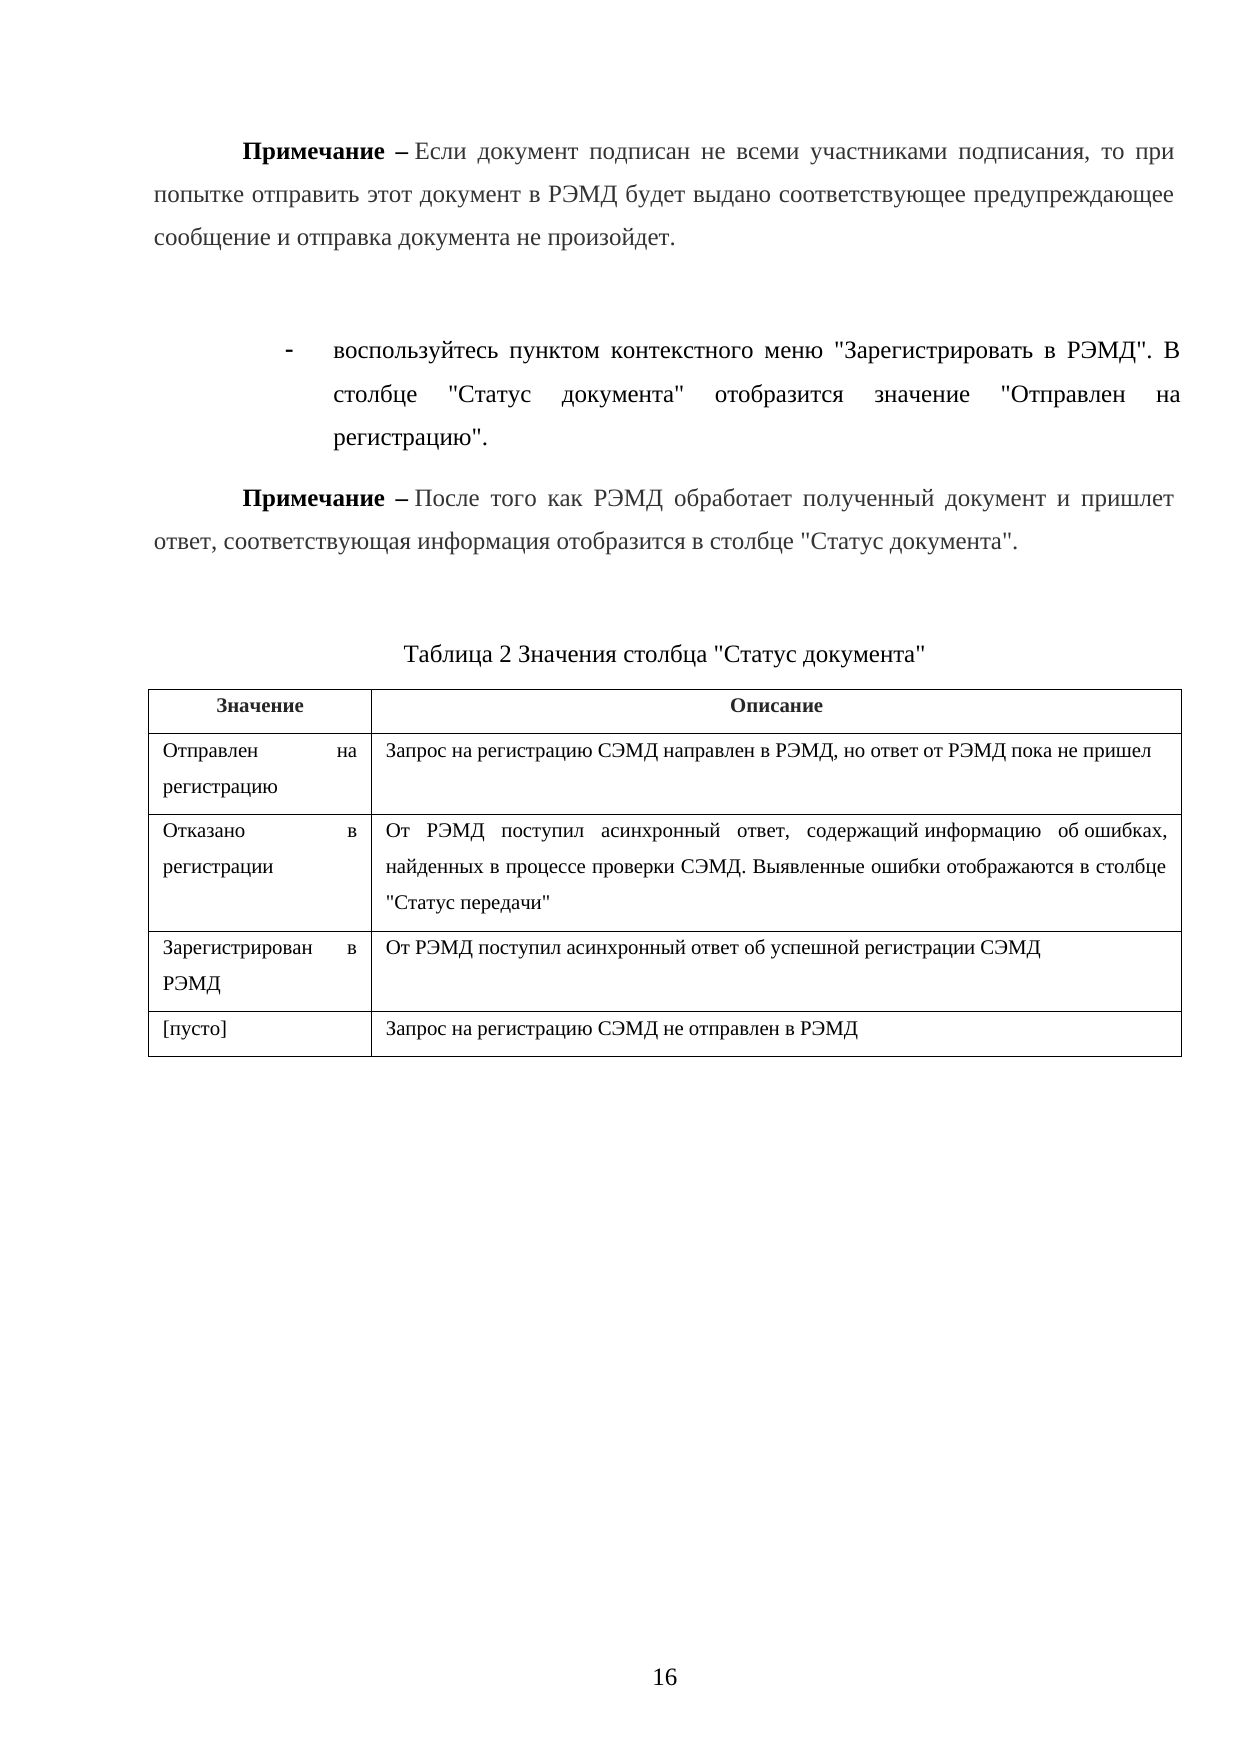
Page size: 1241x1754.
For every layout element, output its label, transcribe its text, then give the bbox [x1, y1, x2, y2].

table_cell От РЭМД поступил асинхронный ответ об успешной регистрации СЭМД [372, 932, 1181, 1011]
table_cell Отказано в регистрации [149, 815, 371, 931]
table_cell Зарегистрирован в РЭМД [149, 932, 371, 1011]
table_header Примечание – После того как РЭМД обработает полученный документ и пришлет ответ, соответствующая информация отобразится в столбце "Статус документа". [148, 465, 1181, 596]
table_cell [пусто] [149, 1012, 371, 1056]
table_cell От РЭМД поступил асинхронный ответ, содержащий информацию об ошибках, найденных в процессе проверки СЭМД. Выявленные ошибки отображаются в столбце "Статус передачи" [372, 815, 1181, 931]
table_cell Запрос на регистрацию СЭМД направлен в РЭМД, но ответ от РЭМД пока не пришел [372, 734, 1181, 814]
table_header Значение [149, 690, 371, 733]
text Таблица 2 Значения столбца "Статус документа" [148, 639, 1181, 668]
table_cell Отправлен на регистрацию [149, 734, 371, 814]
list воспользуйтесь пунктом контекстного меню "Зарегистрировать в РЭМД". В столбце "Статус документа" отобразится значение "Отправлен на регистрацию". [285, 336, 1181, 451]
table_cell Запрос на регистрацию СЭМД не отправлен в РЭМД [372, 1012, 1181, 1056]
table_header Примечание – Если документ подписан не всеми участниками подписания, то при попытке отправить этот документ в РЭМД будет выдано соответствующее предупреждающее сообщение и отправка документа не произойдет. [148, 118, 1181, 292]
table_header Описание [372, 690, 1181, 733]
